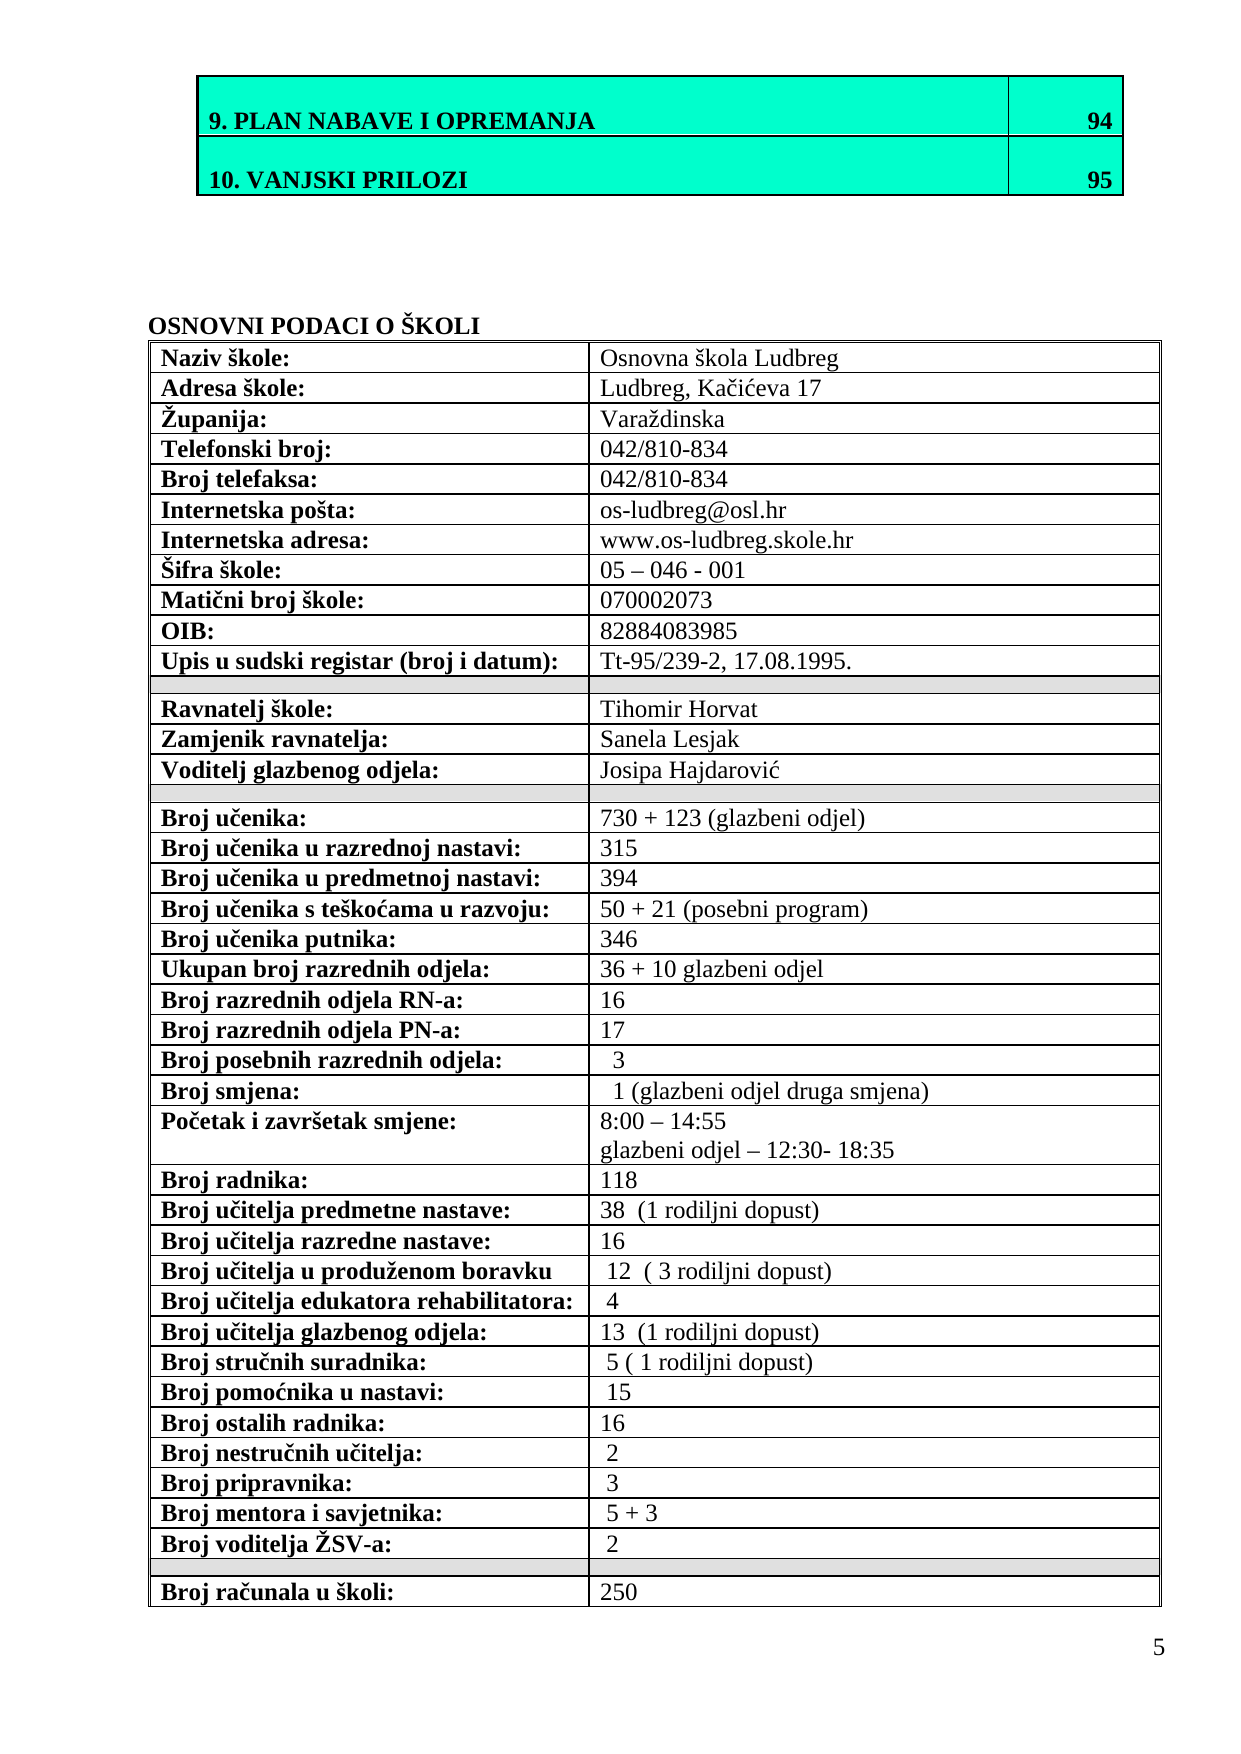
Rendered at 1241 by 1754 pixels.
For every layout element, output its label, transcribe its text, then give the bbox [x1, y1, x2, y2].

table_cell [151, 785, 588, 801]
table_cell Broj učenika putnika: [151, 924, 588, 953]
table_cell Broj učenika s teškoćama u razvoju: [151, 894, 588, 923]
table_cell 16 [590, 985, 1159, 1013]
table_cell [590, 677, 1159, 693]
table_cell Broj telefaksa: [151, 465, 588, 493]
table_cell 070002073 [590, 586, 1159, 614]
table_cell 05 – 046 - 001 [590, 555, 1159, 584]
table_cell Josipa Hajdarović [590, 755, 1159, 784]
table_cell 8:00 – 14:55 glazbeni odjel – 12:30- 18:35 [590, 1106, 1159, 1163]
table_cell Upis u sudski registar (broj i datum): [151, 646, 588, 675]
table_cell Internetska pošta: [151, 495, 588, 523]
table_cell 2 [590, 1438, 1159, 1467]
table_cell Telefonski broj: [151, 434, 588, 463]
table_cell Broj smjena: [151, 1076, 588, 1104]
table_cell Broj učitelja edukatora rehabilitatora: [151, 1286, 588, 1315]
table_cell Sanela Lesjak [590, 725, 1159, 753]
table_cell Broj učitelja u produženom boravku [151, 1256, 588, 1285]
table_cell Broj pripravnika: [151, 1468, 588, 1497]
table_cell 118 [590, 1165, 1159, 1194]
table_cell Ludbreg, Kačićeva 17 [590, 373, 1159, 402]
table_cell 95 [1009, 137, 1122, 194]
table_cell 346 [590, 924, 1159, 953]
table_cell Županija: [151, 404, 588, 432]
table_cell 730 + 123 (glazbeni odjel) [590, 803, 1159, 832]
table_cell Voditelj glazbenog odjela: [151, 755, 588, 784]
table_cell Početak i završetak smjene: [151, 1106, 588, 1163]
table_cell Broj računala u školi: [151, 1577, 588, 1606]
table_cell 042/810-834 [590, 434, 1159, 463]
table_cell 82884083985 [590, 616, 1159, 645]
table_header Naziv škole: [151, 343, 588, 372]
table_cell Broj posebnih razrednih odjela: [151, 1046, 588, 1074]
table_cell Broj mentora i savjetnika: [151, 1499, 588, 1527]
table_cell 4 [590, 1286, 1159, 1315]
table_cell Broj učenika u razrednoj nastavi: [151, 833, 588, 862]
table_cell Broj učitelja predmetne nastave: [151, 1196, 588, 1224]
table_cell Broj razrednih odjela RN-a: [151, 985, 588, 1013]
table_cell 16 [590, 1408, 1159, 1436]
table_cell OIB: [151, 616, 588, 645]
table_cell [151, 677, 588, 693]
table_cell 9. PLAN NABAVE I OPREMANJA [199, 77, 1008, 134]
table_cell 3 [590, 1046, 1159, 1074]
table_cell 38 (1 rodiljni dopust) [590, 1196, 1159, 1224]
table_cell 5 + 3 [590, 1499, 1159, 1527]
table_cell Broj pomoćnika u nastavi: [151, 1377, 588, 1406]
table_cell 394 [590, 864, 1159, 892]
table_cell Broj voditelja ŽSV-a: [151, 1529, 588, 1558]
table_cell Broj učitelja razredne nastave: [151, 1226, 588, 1254]
table_cell Internetska adresa: [151, 525, 588, 554]
table_cell Varaždinska [590, 404, 1159, 432]
table_cell 2 [590, 1529, 1159, 1558]
table_cell 3 [590, 1468, 1159, 1497]
table_header Osnovna škola Ludbreg [590, 343, 1159, 372]
table_cell 16 [590, 1226, 1159, 1254]
table_cell 15 [590, 1377, 1159, 1406]
table_cell 250 [590, 1577, 1159, 1606]
table_cell 10. VANJSKI PRILOZI [199, 137, 1008, 194]
table_cell 042/810-834 [590, 465, 1159, 493]
table_cell Tihomir Horvat [590, 694, 1159, 723]
table_cell Broj stručnih suradnika: [151, 1347, 588, 1376]
table_cell 1 (glazbeni odjel druga smjena) [590, 1076, 1159, 1104]
table_cell Broj radnika: [151, 1165, 588, 1194]
table_cell Ukupan broj razrednih odjela: [151, 955, 588, 983]
table_cell 13 (1 rodiljni dopust) [590, 1317, 1159, 1345]
table_cell [590, 1559, 1159, 1575]
table_cell 50 + 21 (posebni program) [590, 894, 1159, 923]
table_cell Šifra škole: [151, 555, 588, 584]
table_cell Ravnatelj škole: [151, 694, 588, 723]
table_cell Zamjenik ravnatelja: [151, 725, 588, 753]
table_cell Matični broj škole: [151, 586, 588, 614]
table_cell 36 + 10 glazbeni odjel [590, 955, 1159, 983]
table_cell Broj razrednih odjela PN-a: [151, 1015, 588, 1044]
table_cell www.os-ludbreg.skole.hr [590, 525, 1159, 554]
table_cell [590, 785, 1159, 801]
table_cell 94 [1009, 77, 1122, 134]
table_cell Broj učenika: [151, 803, 588, 832]
table_cell Tt-95/239-2, 17.08.1995. [590, 646, 1159, 675]
table_cell Broj učitelja glazbenog odjela: [151, 1317, 588, 1345]
table_cell 5 ( 1 rodiljni dopust) [590, 1347, 1159, 1376]
table_cell Broj učenika u predmetnoj nastavi: [151, 864, 588, 892]
table_cell Broj ostalih radnika: [151, 1408, 588, 1436]
table_cell Adresa škole: [151, 373, 588, 402]
text OSNOVNI PODACI O ŠKOLI [148, 311, 1165, 340]
table_cell Broj nestručnih učitelja: [151, 1438, 588, 1467]
table_cell 315 [590, 833, 1159, 862]
table_cell os-ludbreg@osl.hr [590, 495, 1159, 523]
table_cell 17 [590, 1015, 1159, 1044]
table_cell [151, 1559, 588, 1575]
table_cell 12 ( 3 rodiljni dopust) [590, 1256, 1159, 1285]
